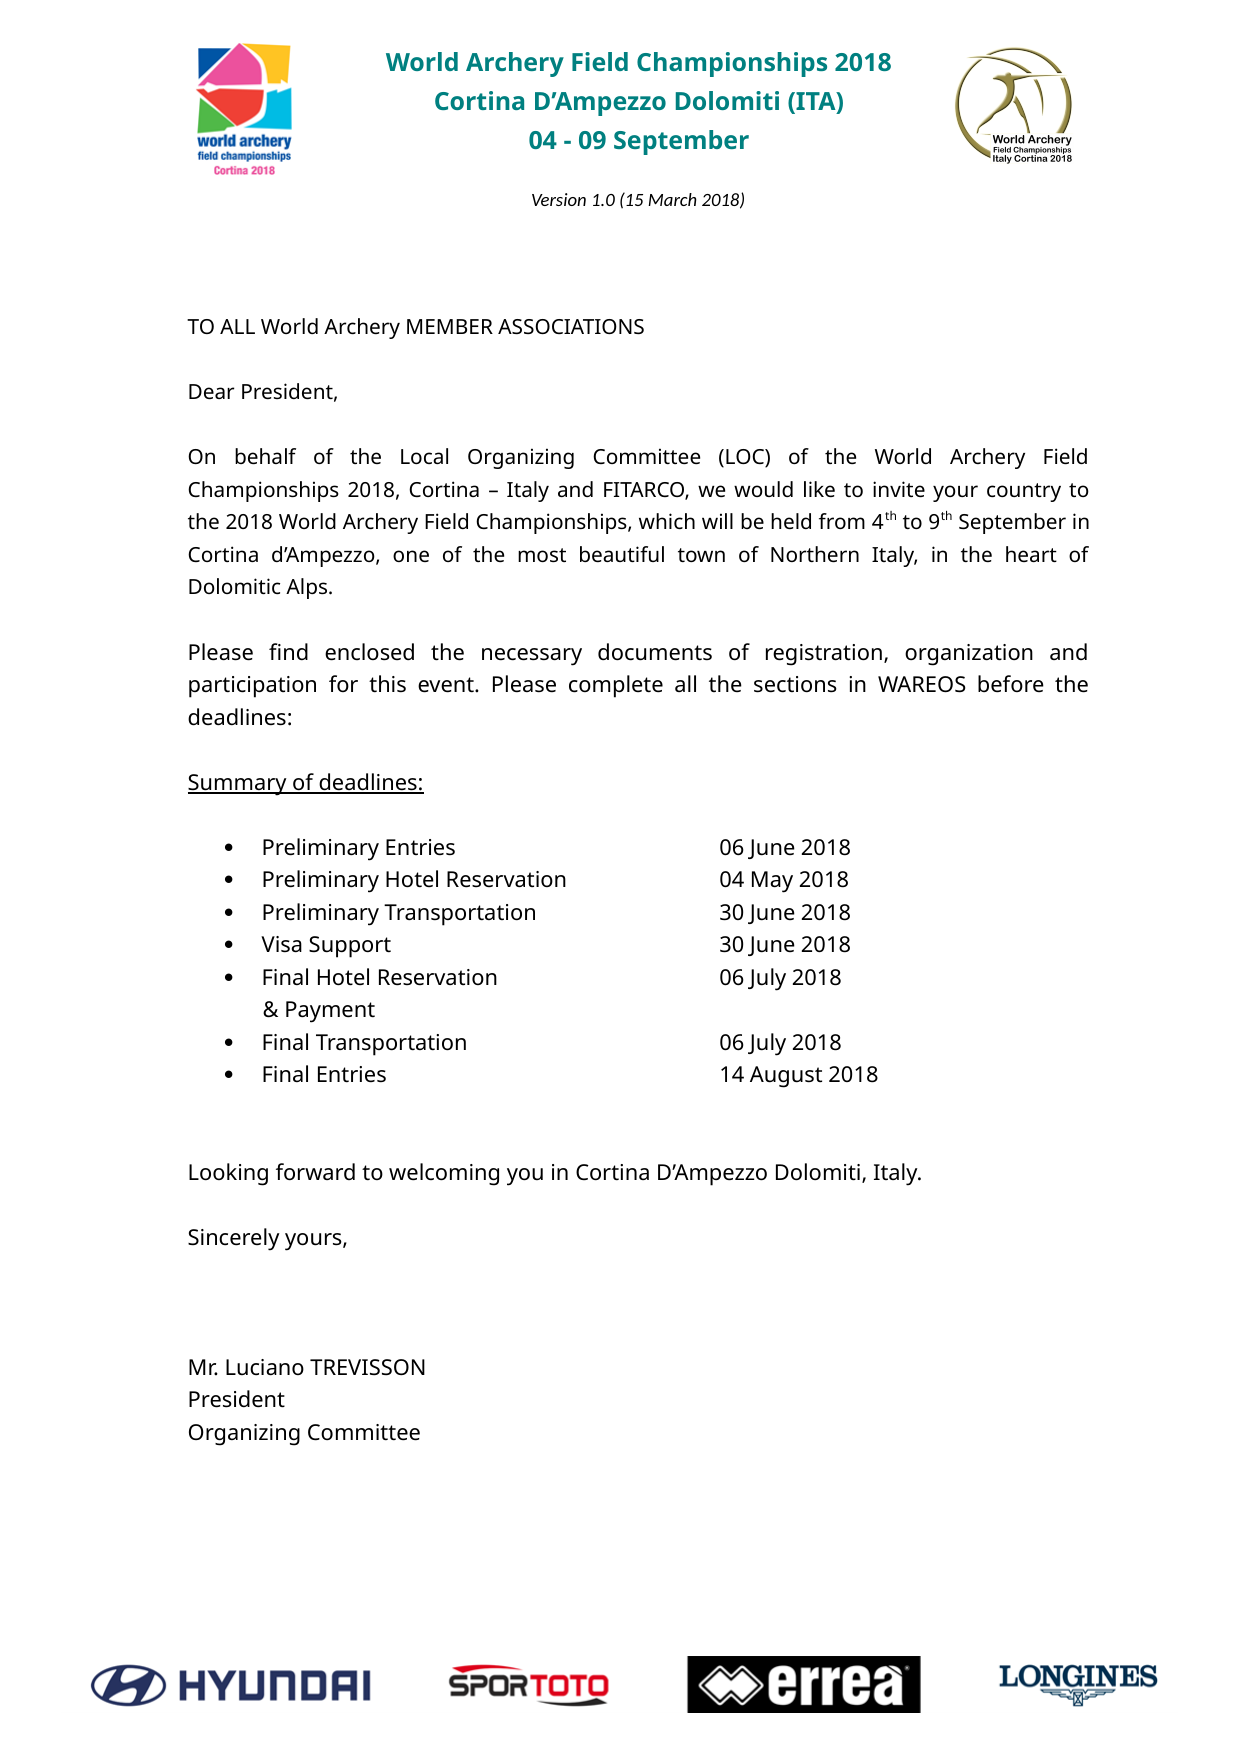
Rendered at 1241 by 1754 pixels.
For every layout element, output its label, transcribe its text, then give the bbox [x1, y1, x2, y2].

text Please find enclosed the necessary documents of registration, organization and participation for this event. Please complete all the sections in WAREOS before the deadlines: [187, 636, 1090, 733]
text On behalf of the Local Organizing Committee (LOC) of the World Archery Field Championships 2018, Cortina – Italy and FITARCO, we would like to invite your country to the 2018 World Archery Field Championships, which will be held from 4th to 9th September in Cortina d’Ampezzo, one of the most beautiful town of Northern Italy, in the heart of Dolomitic Alps. [187, 441, 1090, 603]
text Looking forward to welcoming you in Cortina D’Ampezzo Dolomiti, Italy. [187, 1156, 1090, 1188]
list Final Transportation 06 July 2018 [225, 1026, 1090, 1058]
text Summary of deadlines: [187, 766, 1090, 798]
text Organizing Committee [187, 1416, 1090, 1448]
list Final Hotel Reservation 06 July 2018 [225, 961, 1090, 993]
text Mr. Luciano TREVISSON [187, 1351, 1090, 1383]
picture [952, 44, 1075, 166]
list Preliminary Hotel Reservation 04 May 2018 [225, 863, 1090, 896]
text Sincerely yours, [187, 1221, 1090, 1253]
text & Payment [262, 993, 1090, 1026]
list Preliminary Entries 06 June 2018 [225, 831, 1090, 863]
text President [187, 1383, 1090, 1416]
picture [59, 1656, 1178, 1713]
picture [187, 35, 302, 185]
list Final Entries 14 August 2018 [225, 1058, 1090, 1091]
list Preliminary Transportation 30 June 2018 [225, 896, 1090, 928]
text TO ALL World Archery MEMBER ASSOCIATIONS [187, 311, 1090, 343]
list Visa Support 30 June 2018 [225, 928, 1090, 961]
text Dear President, [187, 376, 1090, 408]
